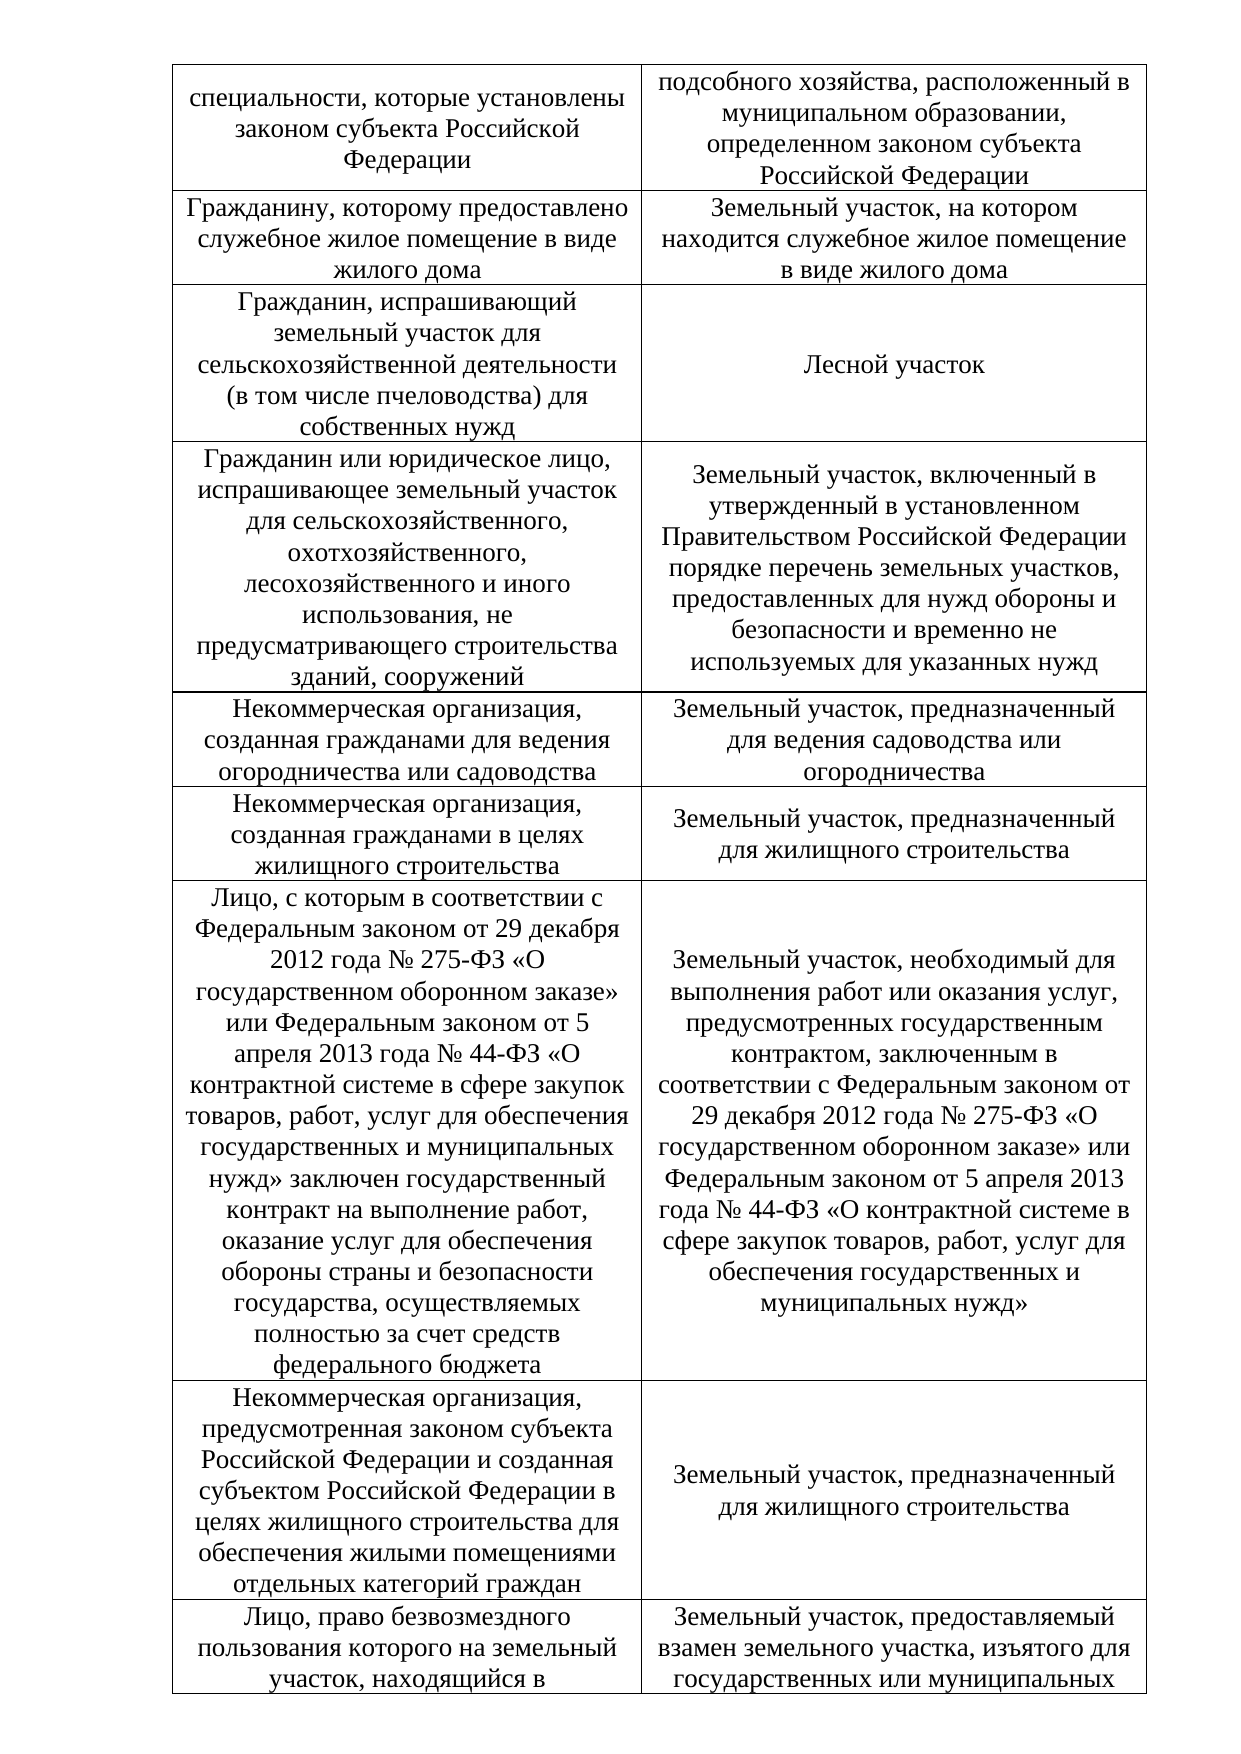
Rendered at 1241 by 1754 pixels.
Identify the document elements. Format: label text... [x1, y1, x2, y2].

table_cell Земельный участок, предназначенный для ведения садоводства или огородничества [642, 693, 1146, 786]
table_cell Земельный участок, на котором находится служебное жилое помещение в виде жилого дома [642, 191, 1146, 284]
table_cell Некоммерческая организация, созданная гражданами для ведения огородничества или садоводства [173, 693, 641, 786]
table_cell Земельный участок, необходимый для выполнения работ или оказания услуг, предусмотренных государственным контрактом, заключенным в соответствии с Федеральным законом от 29 декабря 2012 года № 275-ФЗ «О государственном оборонном заказе» или Федеральным законом от 5 апреля 2013 года № 44-ФЗ «О контрактной системе в сфере закупок товаров, работ, услуг для обеспечения государственных и муниципальных нужд» [642, 881, 1146, 1380]
table_cell Лицо, с которым в соответствии с Федеральным законом от 29 декабря 2012 года № 275-ФЗ «О государственном оборонном заказе» или Федеральным законом от 5 апреля 2013 года № 44-ФЗ «О контрактной системе в сфере закупок товаров, работ, услуг для обеспечения государственных и муниципальных нужд» заключен государственный контракт на выполнение работ, оказание услуг для обеспечения обороны страны и безопасности государства, осуществляемых полностью за счет средств федерального бюджета [173, 881, 641, 1380]
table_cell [173, 1600, 641, 1693]
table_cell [642, 65, 1146, 190]
table_cell Земельный участок, предназначенный для жилищного строительства [642, 787, 1146, 880]
table_cell Земельный участок, включенный в утвержденный в установленном Правительством Российской Федерации порядке перечень земельных участков, предоставленных для нужд обороны и безопасности и временно не используемых для указанных нужд [642, 442, 1146, 691]
table_cell Некоммерческая организация, созданная гражданами в целях жилищного строительства [173, 787, 641, 880]
table_cell Гражданин, испрашивающий земельный участок для сельскохозяйственной деятельности (в том числе пчеловодства) для собственных нужд [173, 285, 641, 441]
table_cell Земельный участок, предназначенный для жилищного строительства [642, 1381, 1146, 1599]
table_cell Лесной участок [642, 285, 1146, 441]
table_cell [642, 1600, 1146, 1693]
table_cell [173, 65, 641, 190]
table_cell Некоммерческая организация, предусмотренная законом субъекта Российской Федерации и созданная субъектом Российской Федерации в целях жилищного строительства для обеспечения жилыми помещениями отдельных категорий граждан [173, 1381, 641, 1599]
table_cell Гражданин или юридическое лицо, испрашивающее земельный участок для сельскохозяйственного, охотхозяйственного, лесохозяйственного и иного использования, не предусматривающего строительства зданий, сооружений [173, 442, 641, 691]
table_cell Гражданину, которому предоставлено служебное жилое помещение в виде жилого дома [173, 191, 641, 284]
